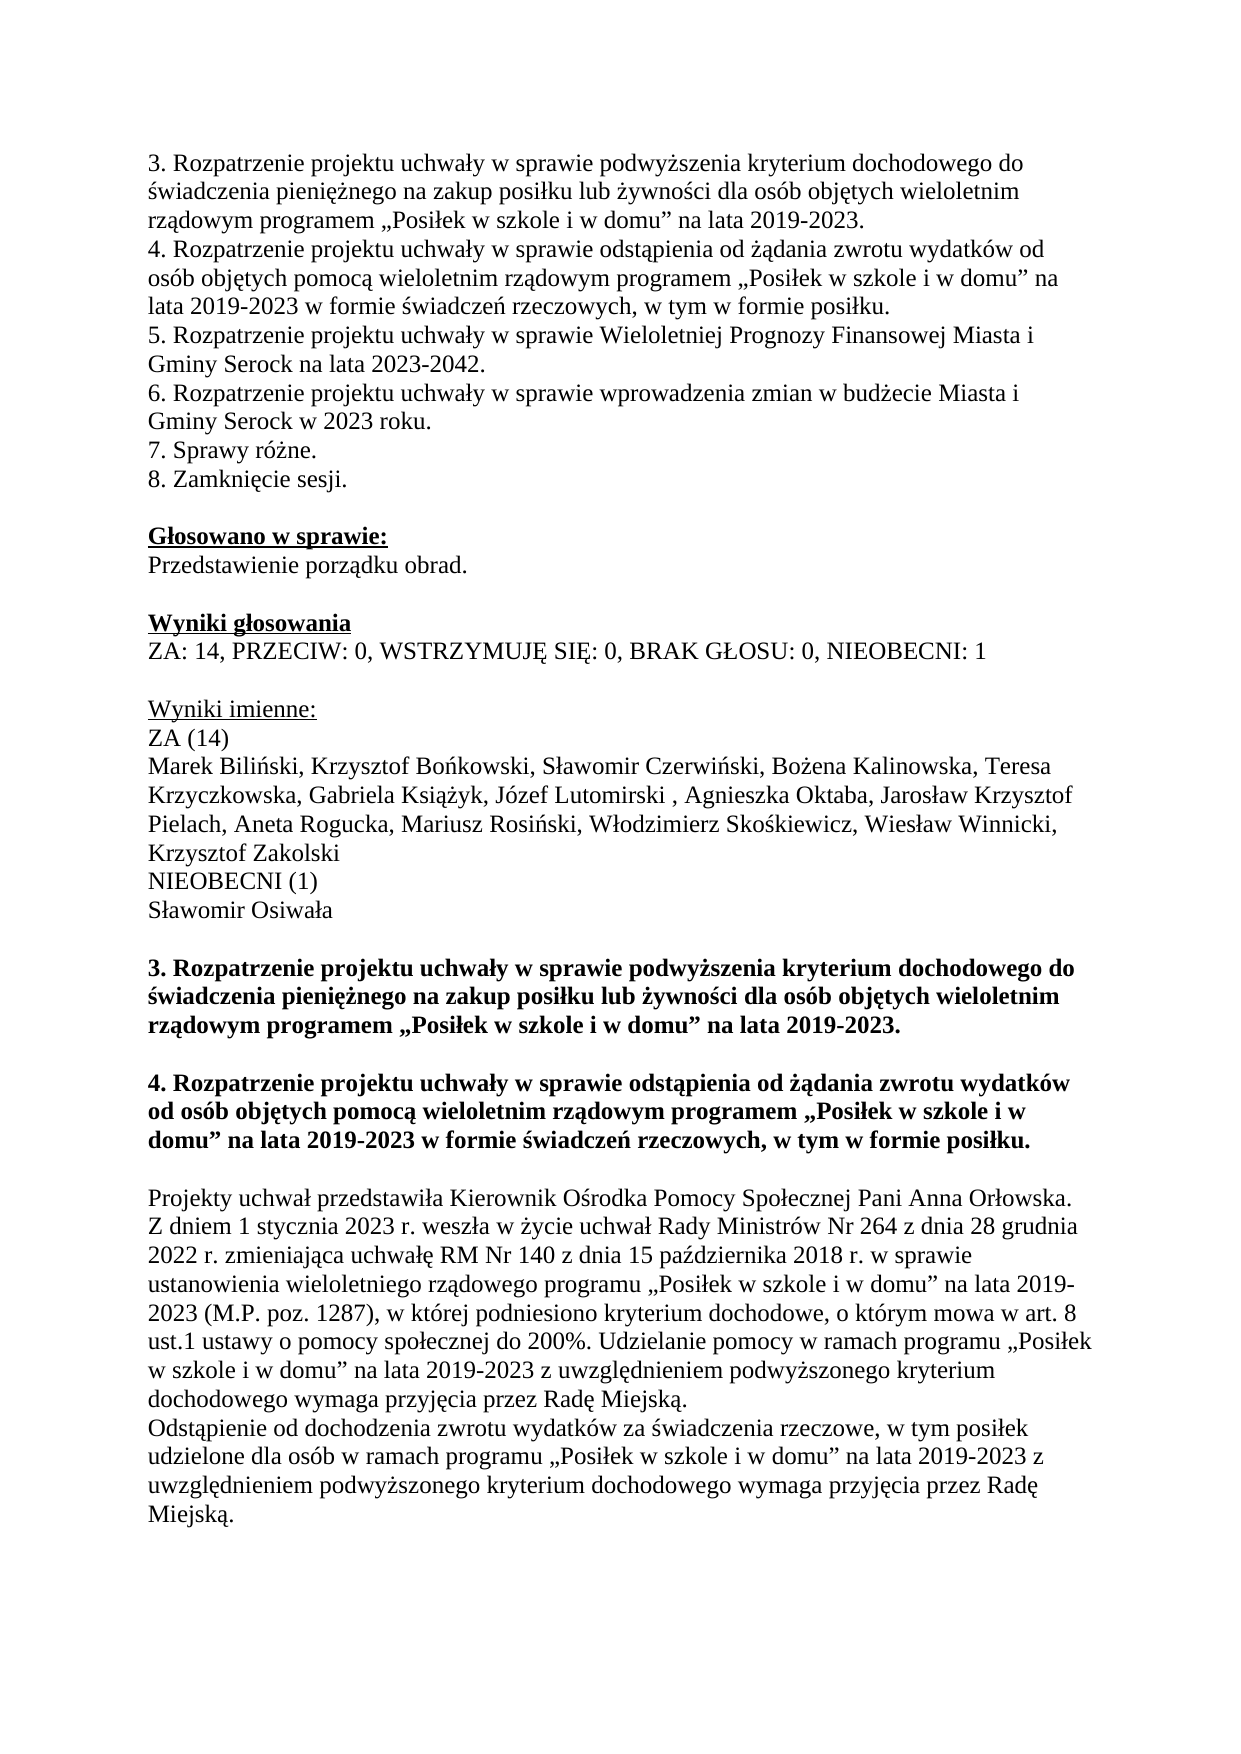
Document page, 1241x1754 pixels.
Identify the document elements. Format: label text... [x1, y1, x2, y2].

text 4. Rozpatrzenie projektu uchwały w sprawie odstąpienia od żądania zwrotu wydatków od osób objętych pomocą wieloletnim rządowym programem „Posiłek w szkole i w domu” na lata 2019-2023 w formie świadczeń rzeczowych, w tym w formie posiłku. Projekty uchwał przedstawiła Kierownik Ośrodka Pomocy Społecznej Pani Anna Orłowska. Z dniem 1 stycznia 2023 r. weszła w życie uchwał Rady Ministrów Nr 264 z dnia 28 grudnia 2022 r. zmieniająca uchwałę RM Nr 140 z dnia 15 października 2018 r. w sprawie ustanowienia wieloletniego rządowego programu „Posiłek w szkole i w domu” na lata 2019-2023 (M.P. poz. 1287), w której podniesiono kryterium dochodowe, o którym mowa w art. 8 ust.1 ustawy o pomocy społecznej do 200%. Udzielanie pomocy w ramach programu „Posiłek w szkole i w domu” na lata 2019-2023 z uwzględnieniem podwyższonego kryterium dochodowego wymaga przyjęcia przez Radę Miejską. [148, 1068, 1093, 1413]
text 6. Rozpatrzenie projektu uchwały w sprawie wprowadzenia zmian w budżecie Miasta i Gminy Serock w 2023 roku. [148, 378, 1093, 435]
text 7. Sprawy różne. [148, 435, 1093, 464]
text 5. Rozpatrzenie projektu uchwały w sprawie Wieloletniej Prognozy Finansowej Miasta i Gminy Serock na lata 2023-2042. [148, 320, 1093, 378]
text 8. Zamknięcie sesji. Głosowano w sprawie: Przedstawienie porządku obrad. Wyniki głosowania ZA: 14, PRZECIW: 0, WSTRZYMUJĘ SIĘ: 0, BRAK GŁOSU: 0, NIEOBECNI: 1 Wyniki imienne: ZA (14) Marek Biliński, Krzysztof Bońkowski, Sławomir Czerwiński, Bożena Kalinowska, Teresa Krzyczkowska, Gabriela Książyk, Józef Lutomirski , Agnieszka Oktaba, Jarosław Krzysztof Pielach, Aneta Rogucka, Mariusz Rosiński, Włodzimierz Skośkiewicz, Wiesław Winnicki, Krzysztof Zakolski NIEOBECNI (1) Sławomir Osiwała 3. Rozpatrzenie projektu uchwały w sprawie podwyższenia kryterium dochodowego do świadczenia pieniężnego na zakup posiłku lub żywności dla osób objętych wieloletnim rządowym programem „Posiłek w szkole i w domu” na lata 2019-2023. [148, 464, 1093, 1039]
text 4. Rozpatrzenie projektu uchwały w sprawie odstąpienia od żądania zwrotu wydatków od osób objętych pomocą wieloletnim rządowym programem „Posiłek w szkole i w domu” na lata 2019-2023 w formie świadczeń rzeczowych, w tym w formie posiłku. [148, 234, 1093, 320]
text 3. Rozpatrzenie projektu uchwały w sprawie podwyższenia kryterium dochodowego do świadczenia pieniężnego na zakup posiłku lub żywności dla osób objętych wieloletnim rządowym programem „Posiłek w szkole i w domu” na lata 2019-2023. [148, 148, 1093, 234]
text Odstąpienie od dochodzenia zwrotu wydatków za świadczenia rzeczowe, w tym posiłek udzielone dla osób w ramach programu „Posiłek w szkole i w domu” na lata 2019-2023 z uwzględnieniem podwyższonego kryterium dochodowego wymaga przyjęcia przez Radę Miejską. [148, 1413, 1093, 1528]
